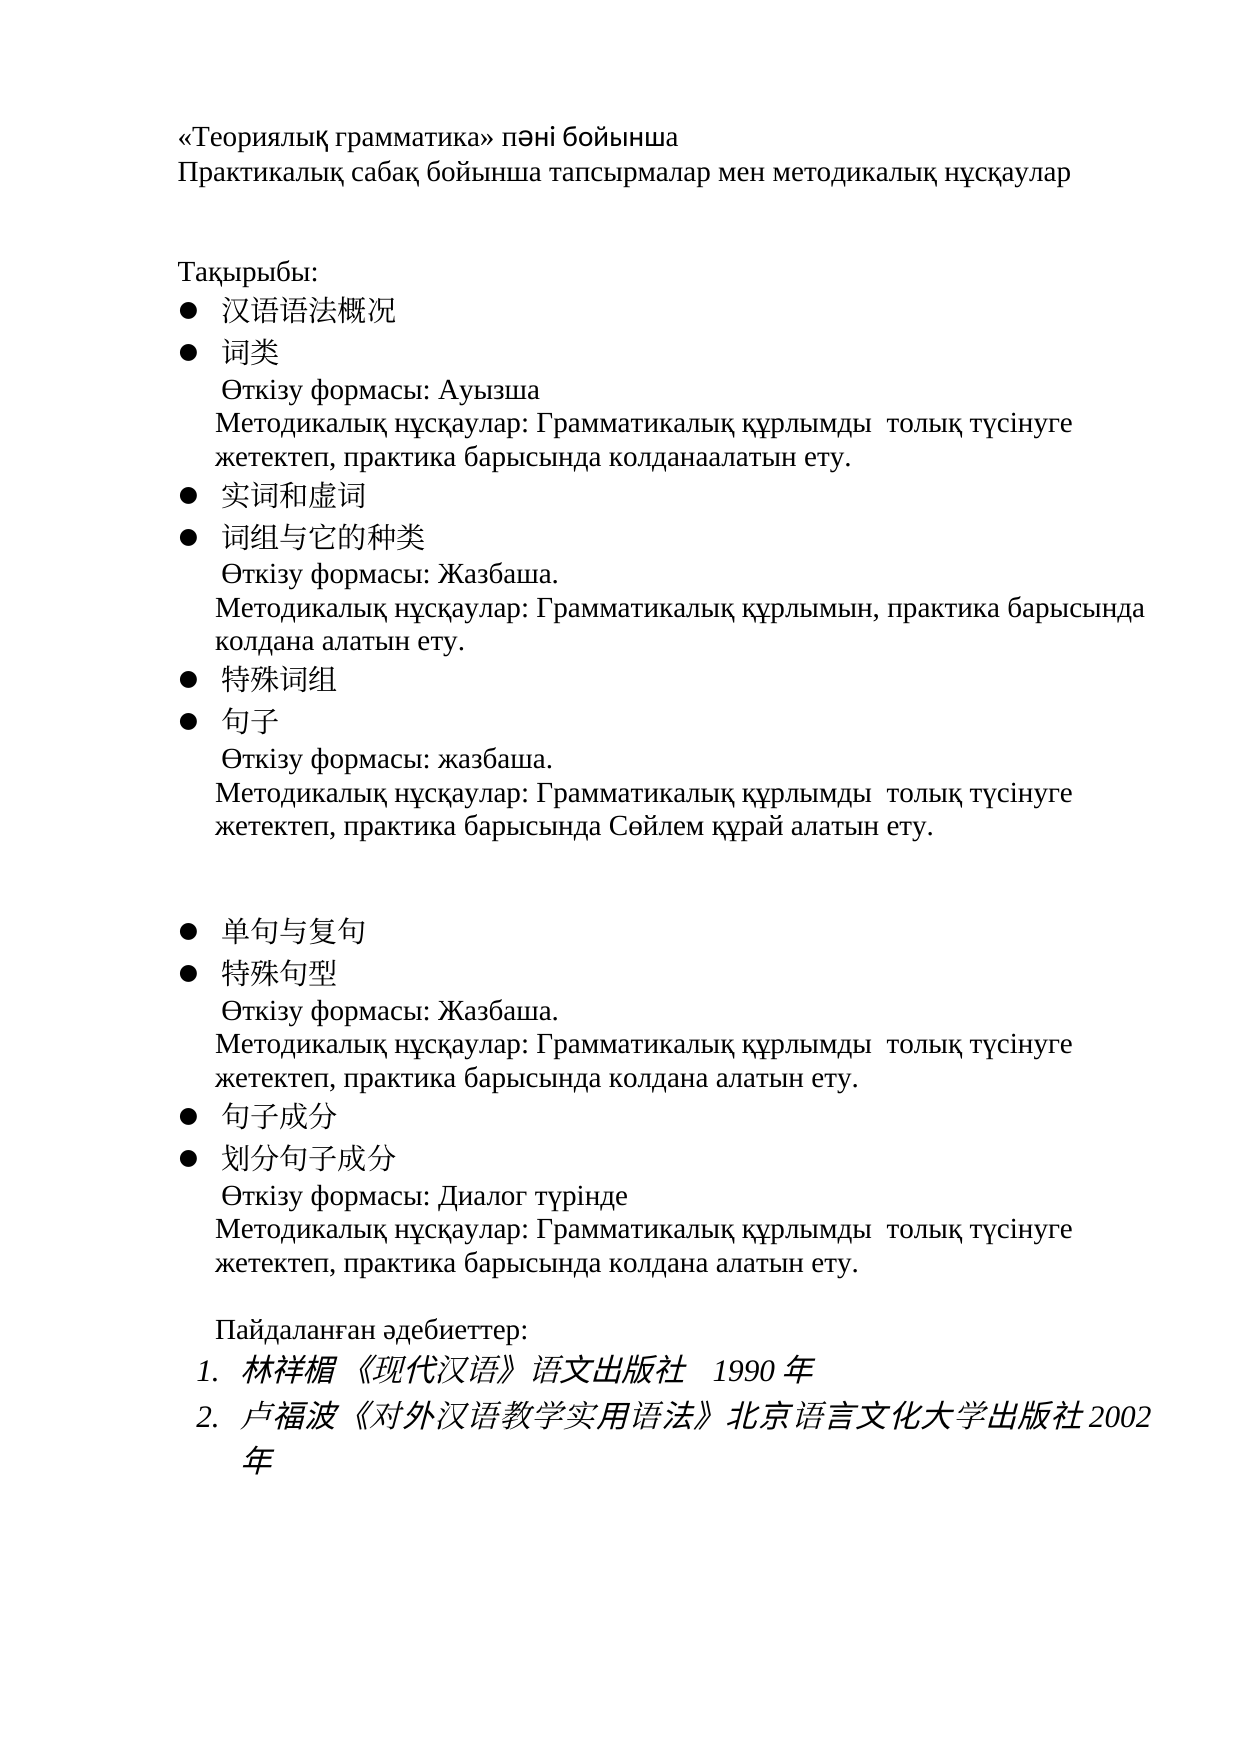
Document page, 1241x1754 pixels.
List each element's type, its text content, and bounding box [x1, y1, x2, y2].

list 汉语语法概况 [177, 288, 1152, 330]
text Тақырыбы: [177, 254, 1152, 288]
text Пайдаланған әдебиеттер: [215, 1312, 1152, 1346]
list 特殊句型 [177, 951, 1152, 993]
list 林祥楣 《现代汉语》语文出版社 1990年 [196, 1346, 1152, 1391]
text Практикалық сабақ бойынша тапсырмалар мен методикалық нұсқаулар [177, 154, 1152, 187]
list 单句与复句 [177, 909, 1152, 951]
text Өткізу формасы: Жазбаша. [177, 993, 1152, 1026]
list 卢福波《对外汉语教学实用语法》北京语言文化大学出版社2002年 [196, 1391, 1152, 1481]
list 词组与它的种类 [177, 514, 1152, 556]
text Методикалық нұсқаулар: Грамматикалық құрлымды толық түсінуге жетектеп, практика барысында Сөйлем құрай алатын ету. [215, 775, 1152, 842]
list 实词和虚词 [177, 473, 1152, 514]
text Өткізу формасы: Диалог түрінде [177, 1178, 1152, 1211]
text «Теориялық грамматика» пәні бойынша [177, 118, 1152, 154]
list 划分句子成分 [177, 1136, 1152, 1178]
text Методикалық нұсқаулар: Грамматикалық құрлымды толық түсінуге жетектеп, практика барысында колдана алатын ету. [215, 1026, 1152, 1093]
text Өткізу формасы: Жазбаша. [177, 556, 1152, 590]
text Методикалық нұсқаулар: Грамматикалық құрлымды толық түсінуге жетектеп, практика барысында колданаалатын ету. [215, 406, 1152, 473]
text Өткізу формасы: жазбаша. [177, 741, 1152, 775]
text Методикалық нұсқаулар: Грамматикалық құрлымын, практика барысында колдана алатын ету. [215, 590, 1152, 657]
list 特殊词组 [177, 657, 1152, 699]
list 词类 [177, 330, 1152, 372]
list 句子成分 [177, 1093, 1152, 1136]
text Методикалық нұсқаулар: Грамматикалық құрлымды толық түсінуге жетектеп, практика барысында колдана алатын ету. [215, 1211, 1152, 1278]
list 句子 [177, 699, 1152, 741]
text Өткізу формасы: Ауызша [177, 372, 1152, 406]
